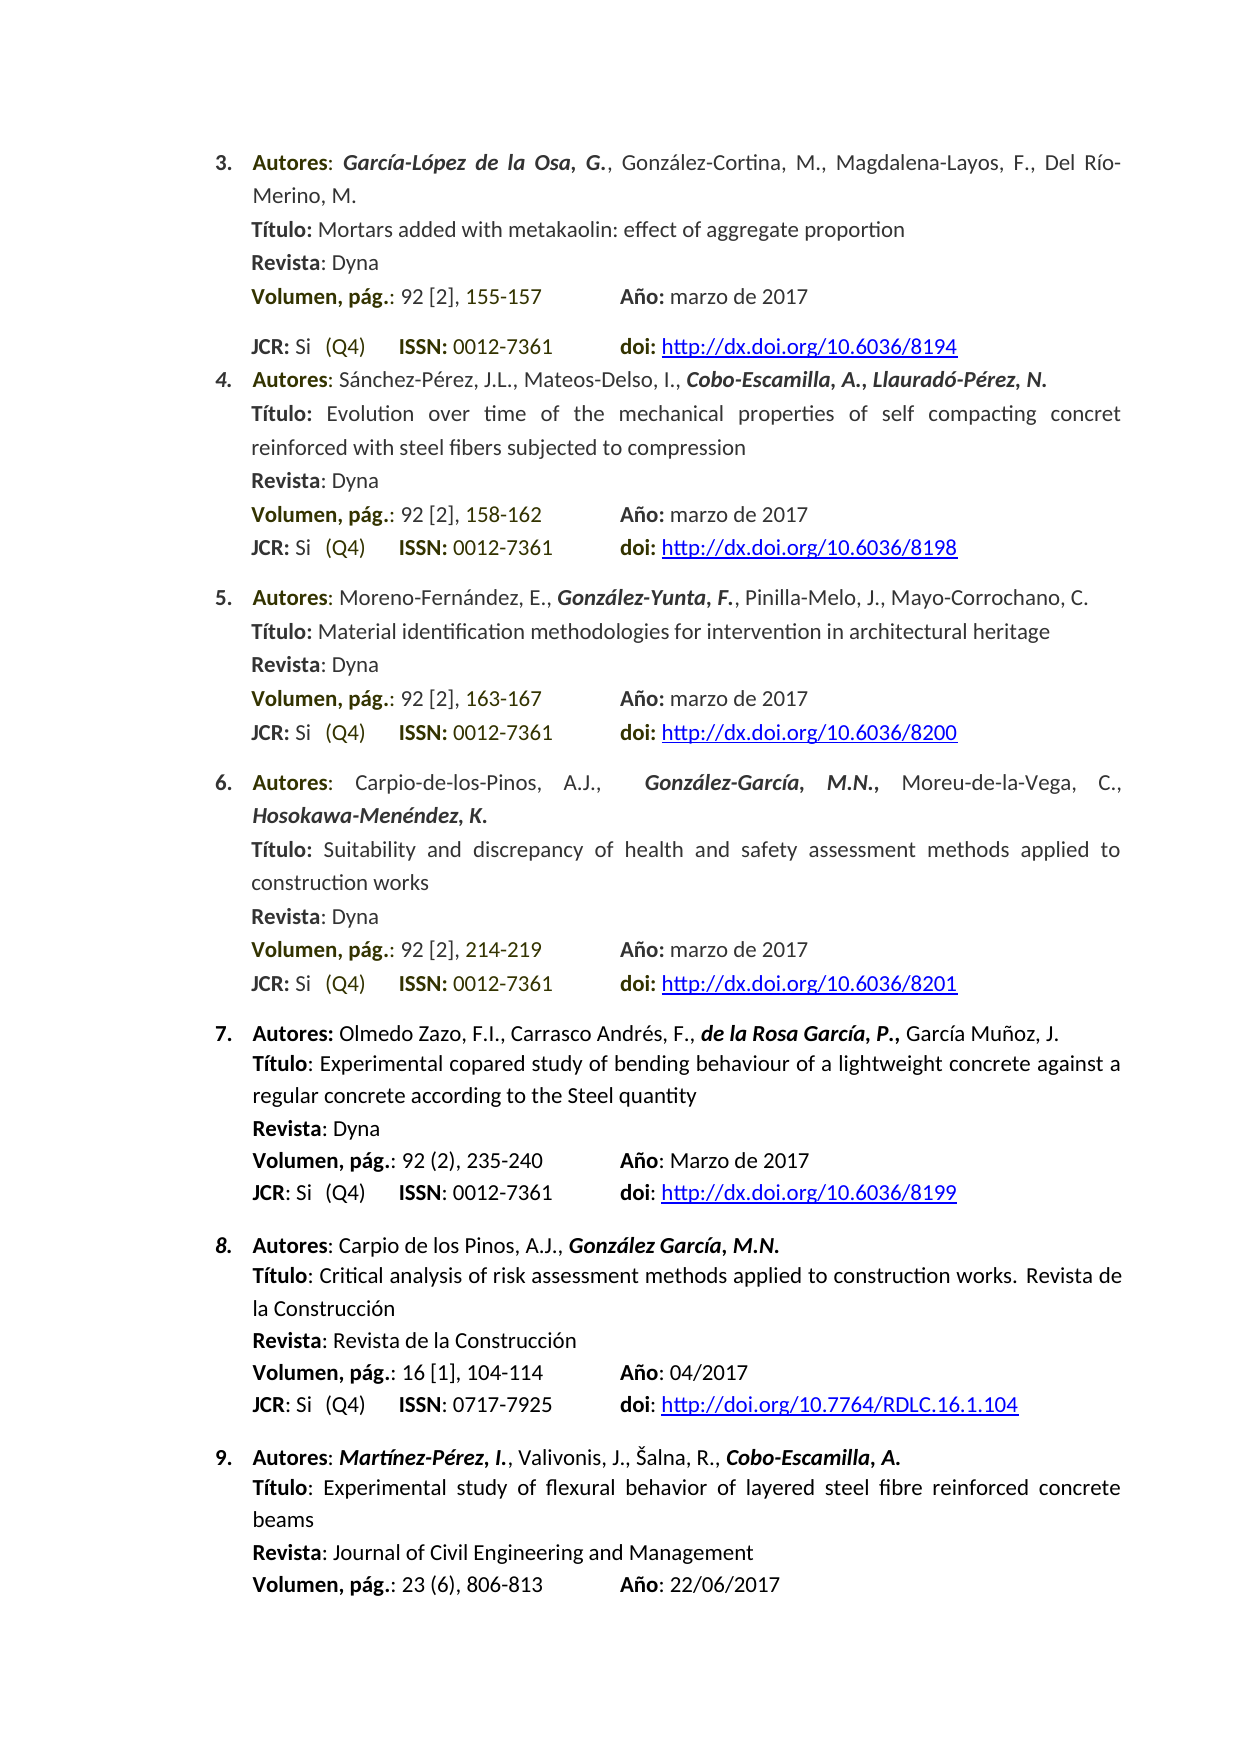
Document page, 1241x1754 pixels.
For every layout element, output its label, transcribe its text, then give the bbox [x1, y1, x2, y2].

text JCR: Si (Q4) ISSN: 0012-7361 doi: http://dx.doi.org/10.6036/8200 [251, 718, 1122, 746]
list Autores: Moreno-Fernández, E., González-Yunta, F., Pinilla-Melo, J., Mayo-Corrochano, C. [215, 583, 1122, 611]
list JCR: Si (Q4) ISSN: 0012-7361 doi: http://dx.doi.org/10.6036/8199 [252, 1178, 1122, 1206]
list JCR: Si (Q4) ISSN: 0717-7925 doi: http://doi.org/10.7764/RDLC.16.1.104 [252, 1390, 1122, 1418]
text Volumen, pág.: 92 [2], 158-162 Año: marzo de 2017 [251, 500, 1122, 528]
text JCR: Si (Q4) ISSN: 0012-7361 doi: http://dx.doi.org/10.6036/8201 [251, 969, 1122, 997]
text Título: Material identification methodologies for intervention in architectural heritage [251, 617, 1122, 645]
text JCR: Si (Q4) ISSN: 0012-7361 doi: http://dx.doi.org/10.6036/8198 [251, 533, 1122, 561]
list Autores: Carpio de los Pinos, A.J., González García, M.N. [215, 1231, 1122, 1259]
list Revista: Revista de la Construcción [252, 1326, 1122, 1354]
text JCR: Si (Q4) ISSN: 0012-7361 doi: http://dx.doi.org/10.6036/8194 [251, 332, 1122, 360]
text Título: Evolution over time of the mechanical properties of self compacting concret reinforced with steel fibers subjected to compression [251, 399, 1122, 461]
list Volumen, pág.: 92 (2), 235-240 Año: Marzo de 2017 [252, 1146, 1122, 1174]
text Volumen, pág.: 92 [2], 155-157 Año: marzo de 2017 [251, 282, 1122, 310]
list Revista: Journal of Civil Engineering and Management [252, 1538, 1122, 1566]
text Título: Mortars added with metakaolin: effect of aggregate proportion [251, 215, 1122, 243]
text Revista: Dyna [251, 248, 1122, 276]
list Título: Experimental copared study of bending behaviour of a lightweight concrete against a regular concrete according to the Steel quantity [252, 1049, 1122, 1110]
list Autores: Olmedo Zazo, F.I., Carrasco Andrés, F., de la Rosa García, P., García Muñoz, J. [215, 1019, 1122, 1047]
list Título: Experimental study of flexural behavior of layered steel fibre reinforced concrete beams [252, 1473, 1122, 1534]
list Volumen, pág.: 16 [1], 104-114 Año: 04/2017 [252, 1358, 1122, 1386]
text Revista: Dyna [251, 466, 1122, 494]
text Revista: Dyna [251, 902, 1122, 930]
list Volumen, pág.: 23 (6), 806-813 Año: 22/06/2017 [252, 1570, 1122, 1598]
list Autores: Martínez-Pérez, I., Valivonis, J., Šalna, R., Cobo-Escamilla, A. [215, 1443, 1122, 1471]
text Revista: Dyna [251, 651, 1122, 678]
text Título: Suitability and discrepancy of health and safety assessment methods applied to construction works [251, 835, 1122, 896]
list Título: Critical analysis of risk assessment methods applied to construction works. Revista de la Construcción [252, 1261, 1122, 1322]
list Autores: García-López de la Osa, G., González-Cortina, M., Magdalena-Layos, F., Del Río-Merino, M. [215, 148, 1122, 209]
text Volumen, pág.: 92 [2], 214-219 Año: marzo de 2017 [251, 936, 1122, 963]
list Revista: Dyna [252, 1114, 1122, 1142]
list Autores: Carpio-de-los-Pinos, A.J., González-García, M.N., Moreu-de-la-Vega, C., Hosokawa-Menéndez, K. [215, 768, 1122, 829]
text Volumen, pág.: 92 [2], 163-167 Año: marzo de 2017 [251, 684, 1122, 712]
list Autores: Sánchez-Pérez, J.L., Mateos-Delso, I., Cobo-Escamilla, A., Llauradó-Pérez, N. [215, 366, 1122, 393]
